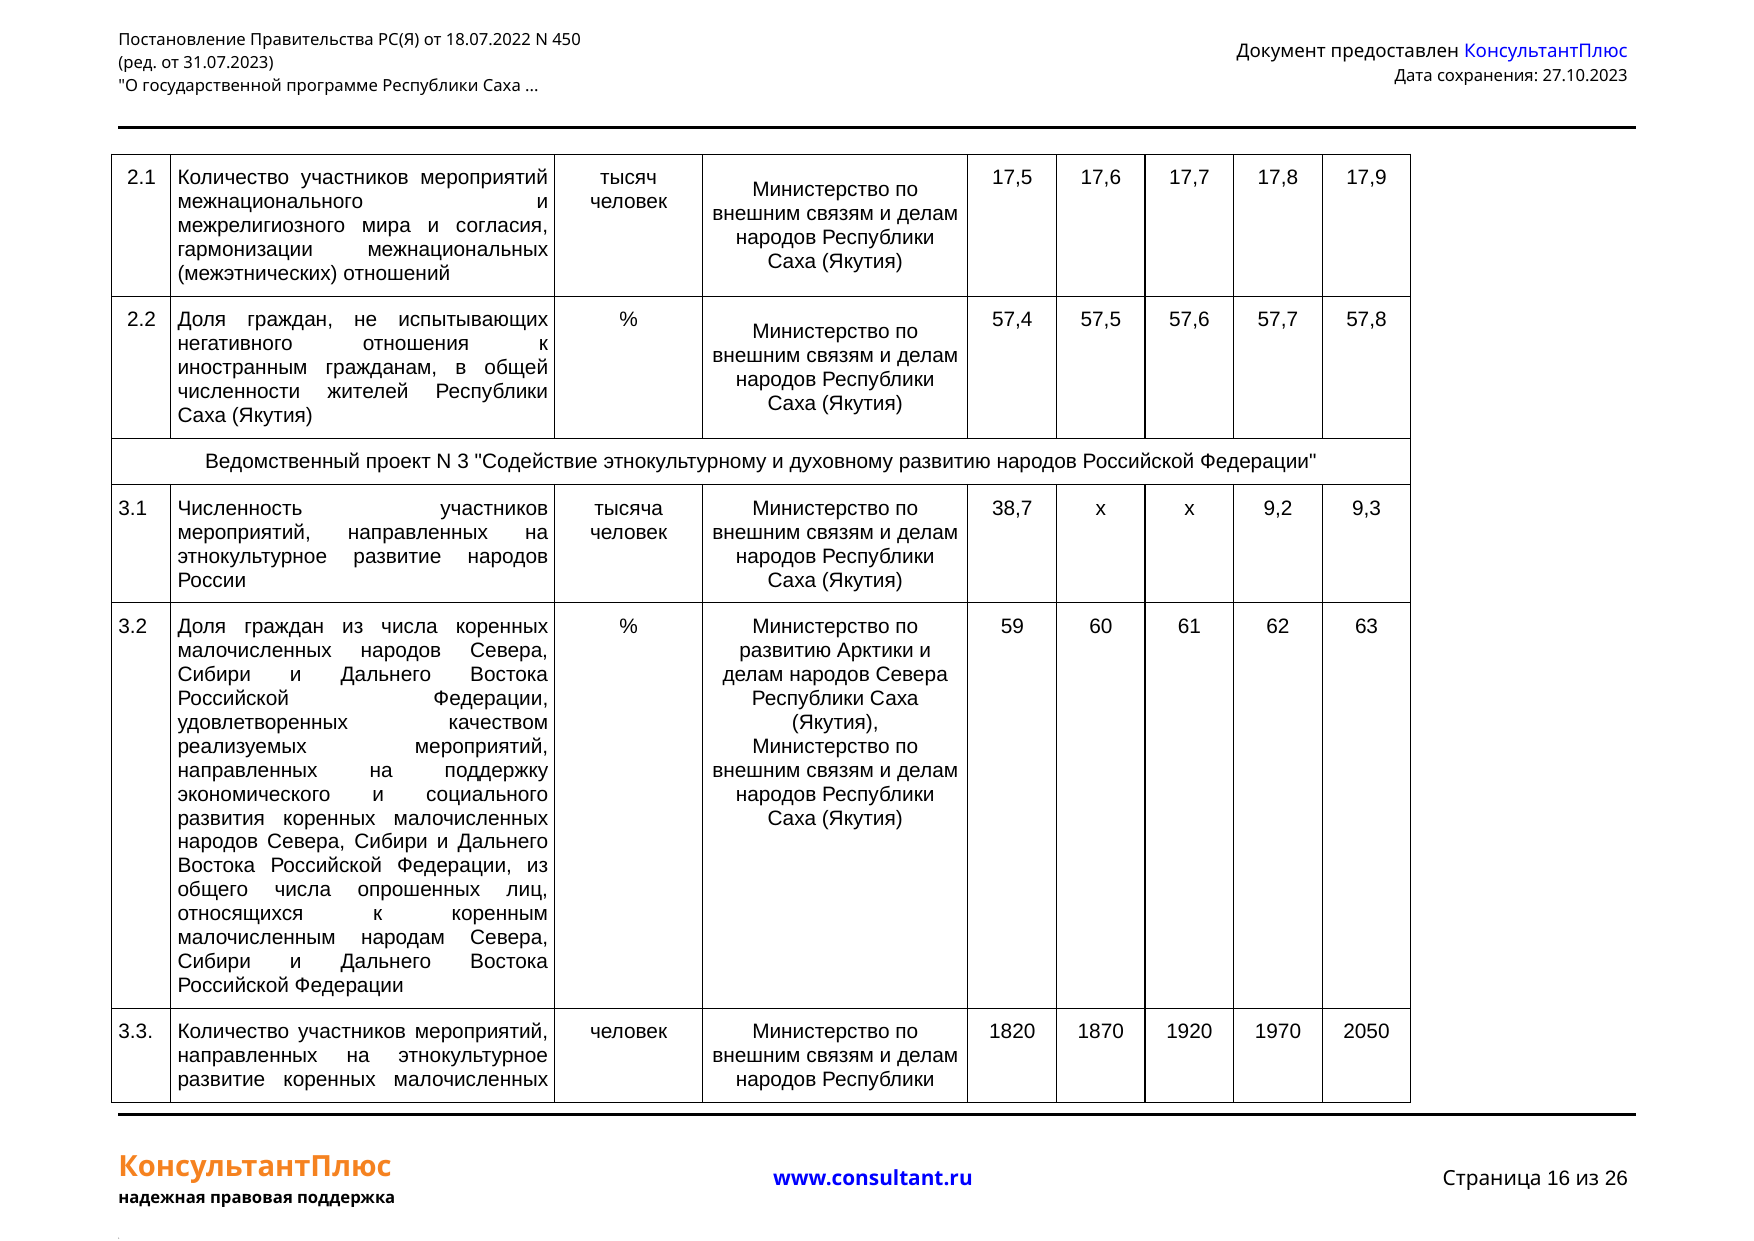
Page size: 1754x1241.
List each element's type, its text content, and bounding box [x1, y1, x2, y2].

table_cell тысяча человек [555, 485, 702, 602]
table_cell Количество участников мероприятий межнационального и межрелигиозного мира и согласия, гармонизации межнациональных (межэтнических) отношений [171, 155, 554, 296]
table_cell человек [555, 1009, 702, 1102]
table_cell Министерство по внешним связям и делам народов Республики Саха (Якутия) [703, 485, 967, 602]
table_cell 63 [1323, 603, 1410, 1008]
table_cell 2050 [1323, 1009, 1410, 1102]
table_cell 1870 [1057, 1009, 1144, 1102]
table_cell Министерство по развитию Арктики и делам народов Севера Республики Саха (Якутия), Министерство по внешним связям и делам народов Республики Саха (Якутия) [703, 603, 967, 1008]
table_cell Министерство по внешним связям и делам народов Республики Саха (Якутия) [703, 297, 967, 438]
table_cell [703, 1009, 967, 1102]
table_cell 57,8 [1323, 297, 1410, 438]
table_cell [171, 1009, 554, 1102]
table_cell 17,5 [968, 155, 1056, 296]
table_cell 1920 [1146, 1009, 1233, 1102]
table_cell 1970 [1234, 1009, 1322, 1102]
table_cell тысяч человек [555, 155, 702, 296]
table_cell Численность участников мероприятий, направленных на этнокультурное развитие народов России [171, 485, 554, 602]
table_cell 57,7 [1234, 297, 1322, 438]
table_cell 57,6 [1146, 297, 1233, 438]
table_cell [703, 155, 967, 296]
table_cell 59 [968, 603, 1056, 1008]
table_cell 60 [1057, 603, 1144, 1008]
table_cell 2.2 [112, 297, 170, 438]
table_cell Ведомственный проект N 3 "Содействие этнокультурному и духовному развитию народов Российской Федерации" [112, 439, 1410, 484]
table_cell 2.1 [112, 155, 170, 296]
table_cell 9,3 [1323, 485, 1410, 602]
table_cell 62 [1234, 603, 1322, 1008]
table_cell 17,6 [1057, 155, 1144, 296]
table_cell х [1057, 485, 1144, 602]
table_cell 57,5 [1057, 297, 1144, 438]
table_cell 3.2 [112, 603, 170, 1008]
table_cell 57,4 [968, 297, 1056, 438]
table_cell 3.3. [112, 1009, 170, 1102]
table_cell % [555, 297, 702, 438]
table_cell 3.1 [112, 485, 170, 602]
table_cell 17,7 [1146, 155, 1233, 296]
table_cell 1820 [968, 1009, 1056, 1102]
table_cell 17,9 [1323, 155, 1410, 296]
table_cell Доля граждан из числа коренных малочисленных народов Севера, Сибири и Дальнего Востока Российской Федерации, удовлетворенных качеством реализуемых мероприятий, направленных на поддержку экономического и социального развития коренных малочисленных народов Севера, Сибири и Дальнего Востока Российской Федерации, из общего числа опрошенных лиц, относящихся к коренным малочисленным народам Севера, Сибири и Дальнего Востока Российской Федерации [171, 603, 554, 1008]
table_cell Доля граждан, не испытывающих негативного отношения к иностранным гражданам, в общей численности жителей Республики Саха (Якутия) [171, 297, 554, 438]
table_cell х [1146, 485, 1233, 602]
table_cell 38,7 [968, 485, 1056, 602]
table_cell 17,8 [1234, 155, 1322, 296]
table_cell 61 [1146, 603, 1233, 1008]
table_cell % [555, 603, 702, 1008]
table_cell 9,2 [1234, 485, 1322, 602]
